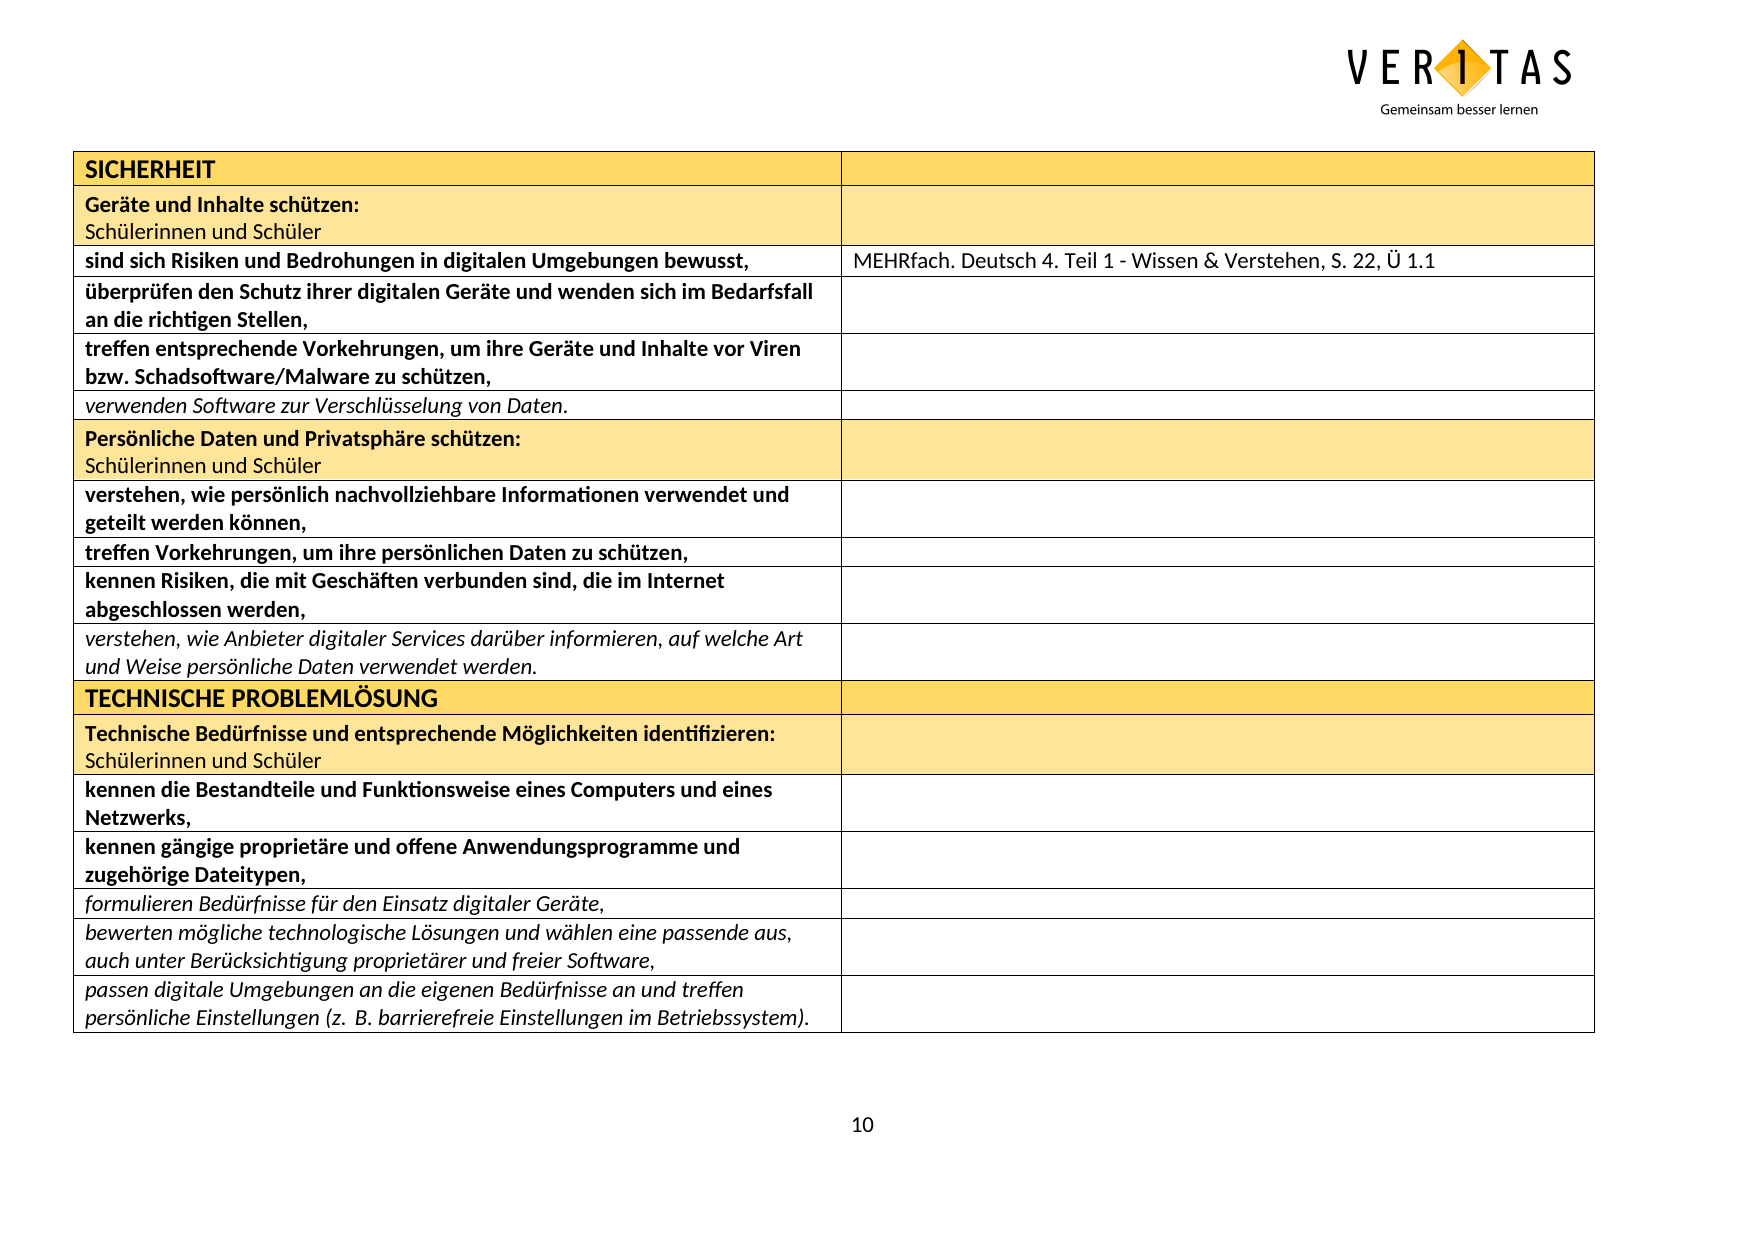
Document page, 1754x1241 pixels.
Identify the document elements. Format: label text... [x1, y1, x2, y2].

table_cell verwenden Software zur Verschlüsselung von Daten. [74, 391, 841, 419]
table_cell [842, 832, 1594, 888]
table_header Sicherheit [74, 152, 841, 185]
table_cell [842, 420, 1594, 479]
table_cell verstehen, wie Anbieter digitaler Services darüber informieren, auf welche Art und Weise persönliche Daten verwendet werden. [74, 624, 841, 680]
table_cell formulieren Bedürfnisse für den Einsatz digitaler Geräte, [74, 889, 841, 917]
table_cell [842, 538, 1594, 566]
table_cell treffen Vorkehrungen, um ihre persönlichen Daten zu schützen, [74, 538, 841, 566]
table_cell Technische Problemlösung [74, 681, 841, 714]
table_cell [842, 715, 1594, 774]
picture [1312, 14, 1607, 151]
table_cell [842, 681, 1594, 714]
table_cell [842, 334, 1594, 390]
table_cell [842, 186, 1594, 245]
table_cell [842, 889, 1594, 917]
table_cell kennen die Bestandteile und Funktionsweise eines Computers und eines Netzwerks, [74, 775, 841, 831]
table_cell sind sich Risiken und Bedrohungen in digitalen Umgebungen bewusst, [74, 246, 841, 276]
table_cell passen digitale Umgebungen an die eigenen Bedürfnisse an und treffen persönliche Einstellungen (z. B. barrierefreie Einstellungen im Betriebssystem). [74, 976, 841, 1032]
table_cell [842, 624, 1594, 680]
table_cell [842, 567, 1594, 623]
table_cell Geräte und Inhalte schützen: Schülerinnen und Schüler [74, 186, 841, 245]
table_cell [842, 775, 1594, 831]
table_cell bewerten mögliche technologische Lösungen und wählen eine passende aus, auch unter Berücksichtigung proprietärer und freier Software, [74, 919, 841, 974]
table_header [842, 152, 1594, 185]
table_cell [842, 277, 1594, 333]
table_cell verstehen, wie persönlich nachvollziehbare Informationen verwendet und geteilt werden können, [74, 481, 841, 537]
table_cell kennen gängige proprietäre und offene Anwendungsprogramme und zugehörige Dateitypen, [74, 832, 841, 888]
table_cell [842, 391, 1594, 419]
table_cell kennen Risiken, die mit Geschäften verbunden sind, die im Internet abgeschlossen werden, [74, 567, 841, 623]
table_cell MEHRfach. Deutsch 4. Teil 1 - Wissen & Verstehen, S. 22, Ü 1.1 [842, 246, 1594, 276]
table_cell [842, 481, 1594, 537]
table_cell treffen entsprechende Vorkehrungen, um ihre Geräte und Inhalte vor Viren bzw. Schadsoftware/Malware zu schützen, [74, 334, 841, 390]
table_cell [842, 919, 1594, 974]
table_cell Technische Bedürfnisse und entsprechende Möglichkeiten identifizieren: Schülerinnen und Schüler [74, 715, 841, 774]
table_cell [842, 976, 1594, 1032]
table_cell überprüfen den Schutz ihrer digitalen Geräte und wenden sich im Bedarfsfall an die richtigen Stellen, [74, 277, 841, 333]
table_cell Persönliche Daten und Privatsphäre schützen: Schülerinnen und Schüler [74, 420, 841, 479]
